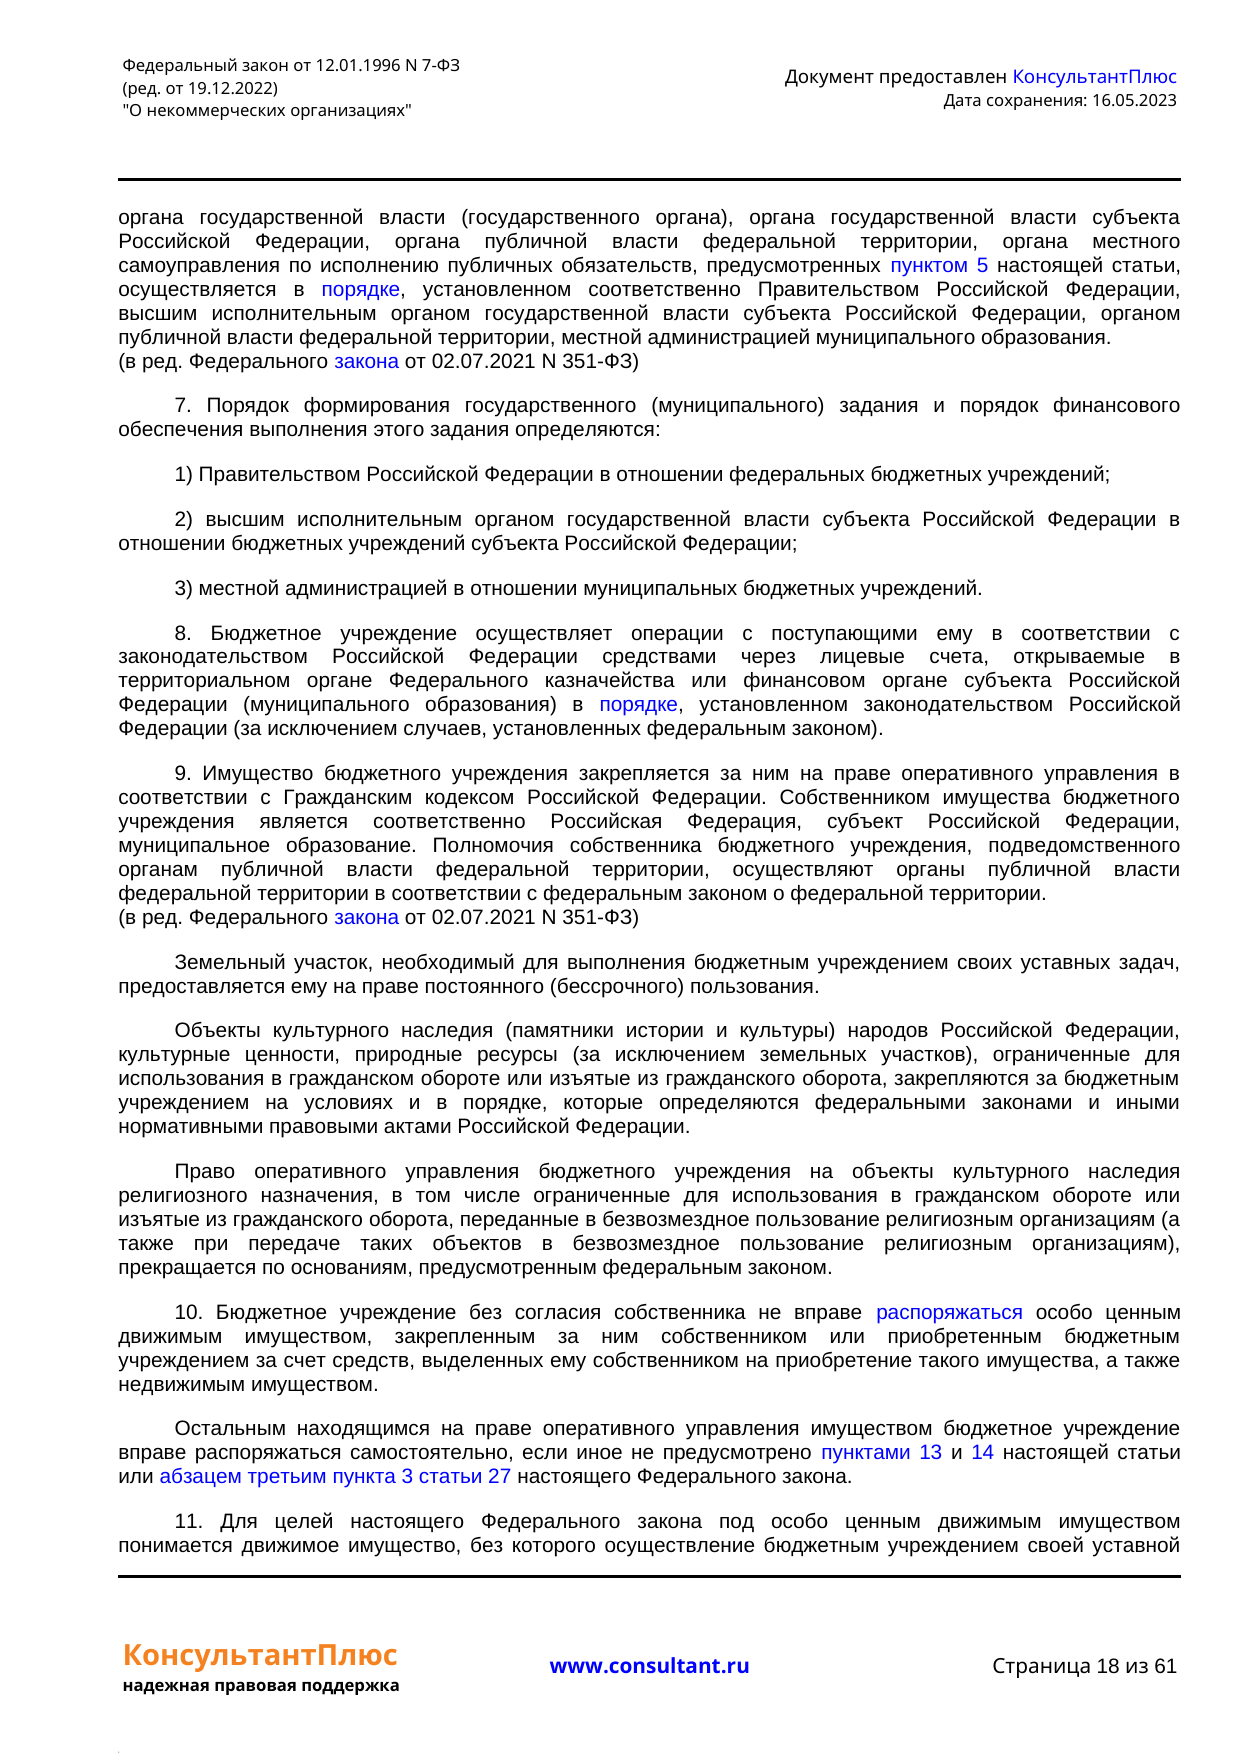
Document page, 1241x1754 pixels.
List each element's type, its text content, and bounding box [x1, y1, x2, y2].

text 1) Правительством Российской Федерации в отношении федеральных бюджетных учреждений; [118, 462, 1181, 486]
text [118, 1509, 1181, 1557]
text 3) местной администрацией в отношении муниципальных бюджетных учреждений. [118, 576, 1181, 599]
text (в ред. Федерального закона от 02.07.2021 N 351-ФЗ) [118, 905, 1181, 929]
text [118, 205, 1181, 348]
text Земельный участок, необходимый для выполнения бюджетным учреждением своих уставных задач, предоставляется ему на праве постоянного (бессрочного) пользования. [118, 949, 1181, 997]
text Объекты культурного наследия (памятники истории и культуры) народов Российской Федерации, культурные ценности, природные ресурсы (за исключением земельных участков), ограниченные для использования в гражданском обороте или изъятые из гражданского оборота, закрепляются за бюджетным учреждением на условиях и в порядке, которые определяются федеральными законами и иными нормативными правовыми актами Российской Федерации. [118, 1018, 1181, 1138]
text 8. Бюджетное учреждение осуществляет операции с поступающими ему в соответствии с законодательством Российской Федерации средствами через лицевые счета, открываемые в территориальном органе Федерального казначейства или финансовом органе субъекта Российской Федерации (муниципального образования) в порядке, установленном законодательством Российской Федерации (за исключением случаев, установленных федеральным законом). [118, 620, 1181, 740]
text 9. Имущество бюджетного учреждения закрепляется за ним на праве оперативного управления в соответствии с Гражданским кодексом Российской Федерации. Собственником имущества бюджетного учреждения является соответственно Российская Федерация, субъект Российской Федерации, муниципальное образование. Полномочия собственника бюджетного учреждения, подведомственного органам публичной власти федеральной территории, осуществляют органы публичной власти федеральной территории в соответствии с федеральным законом о федеральной территории. [118, 761, 1181, 905]
text Остальным находящимся на праве оперативного управления имуществом бюджетное учреждение вправе распоряжаться самостоятельно, если иное не предусмотрено пунктами 13 и 14 настоящей статьи или абзацем третьим пункта 3 статьи 27 настоящего Федерального закона. [118, 1416, 1181, 1488]
text 7. Порядок формирования государственного (муниципального) задания и порядок финансового обеспечения выполнения этого задания определяются: [118, 393, 1181, 441]
text 2) высшим исполнительным органом государственной власти субъекта Российской Федерации в отношении бюджетных учреждений субъекта Российской Федерации; [118, 507, 1181, 555]
text Право оперативного управления бюджетного учреждения на объекты культурного наследия религиозного назначения, в том числе ограниченные для использования в гражданском обороте или изъятые из гражданского оборота, переданные в безвозмездное пользование религиозным организациям (а также при передаче таких объектов в безвозмездное пользование религиозным организациям), прекращается по основаниям, предусмотренным федеральным законом. [118, 1159, 1181, 1279]
text 10. Бюджетное учреждение без согласия собственника не вправе распоряжаться особо ценным движимым имуществом, закрепленным за ним собственником или приобретенным бюджетным учреждением за счет средств, выделенных ему собственником на приобретение такого имущества, а также недвижимым имуществом. [118, 1299, 1181, 1395]
text (в ред. Федерального закона от 02.07.2021 N 351-ФЗ) [118, 348, 1181, 372]
